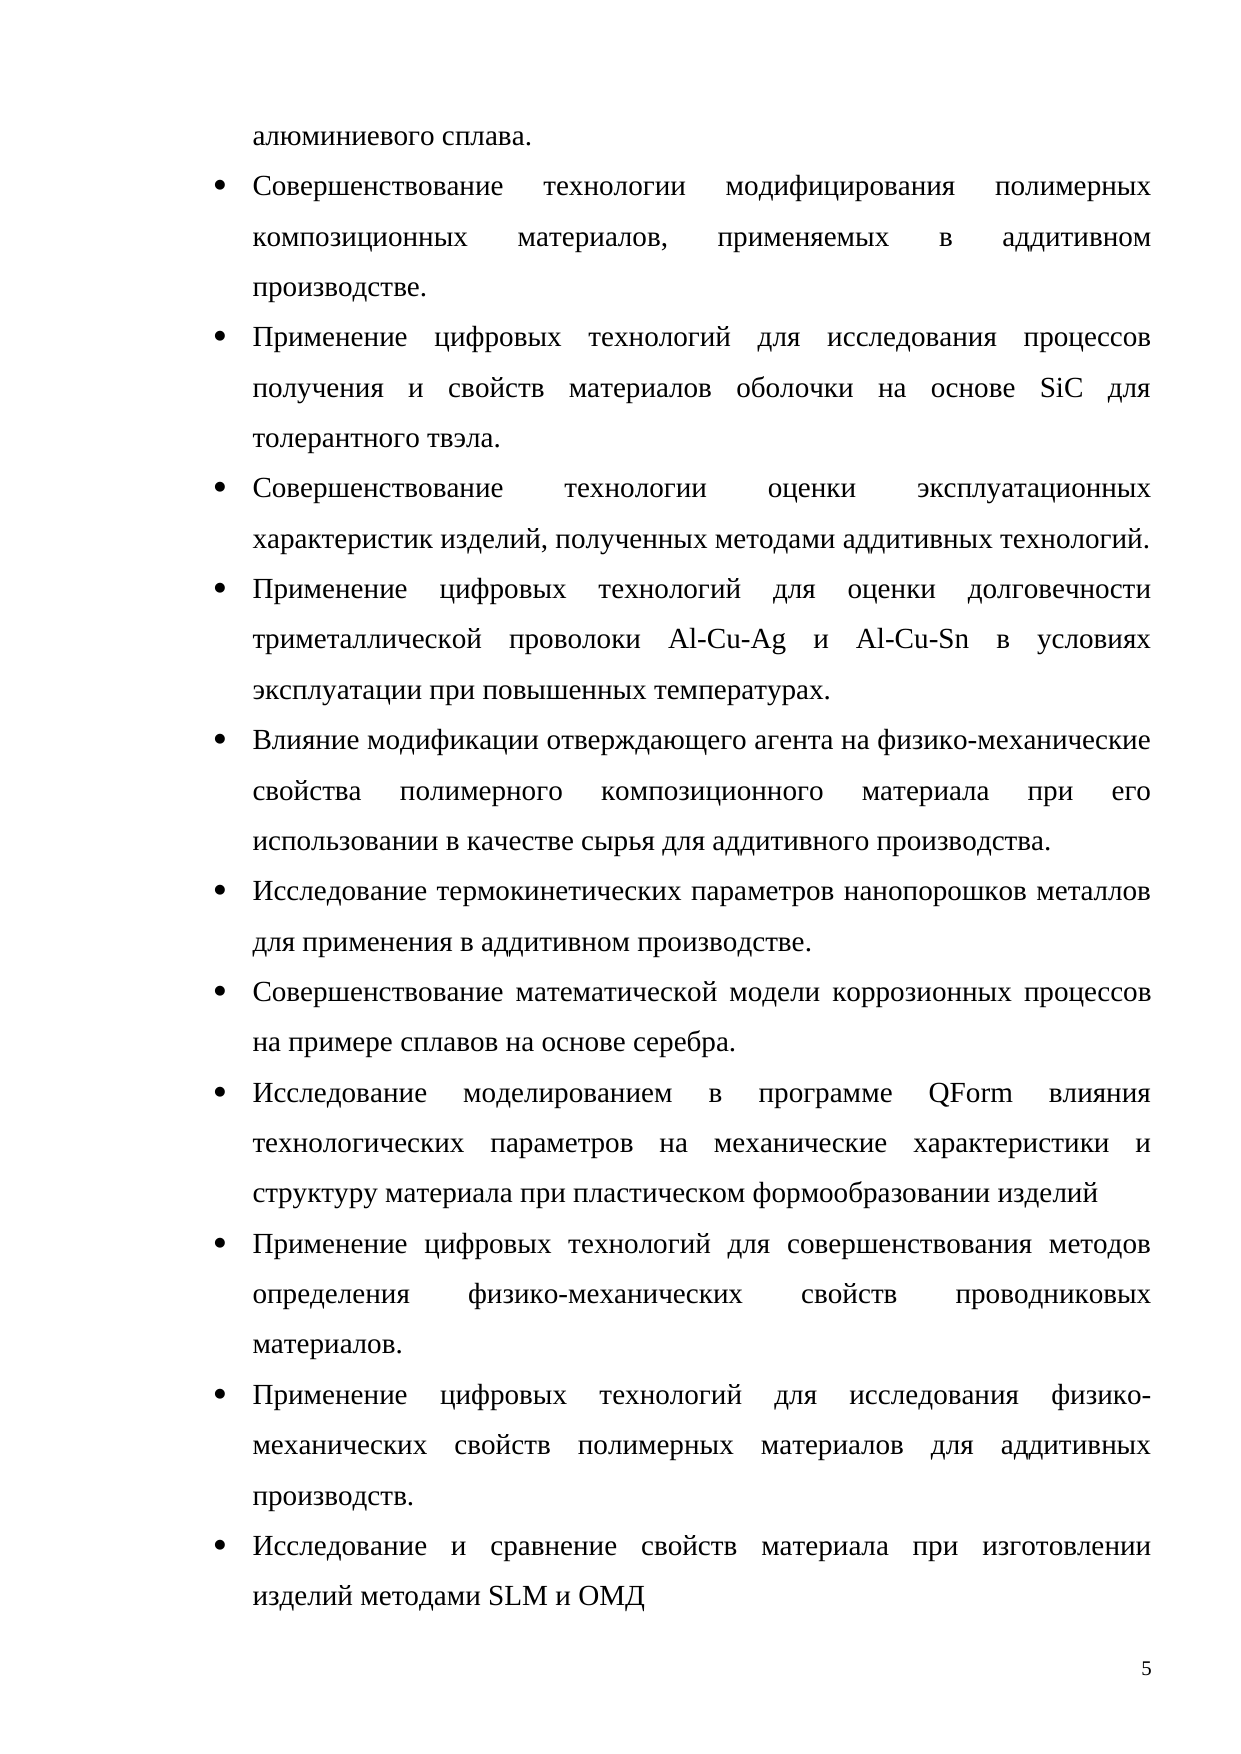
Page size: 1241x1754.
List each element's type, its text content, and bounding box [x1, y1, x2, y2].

list Применение цифровых технологий для оценки долговечности триметаллической проволоки Al-Cu-Ag и Al-Cu-Sn в условиях эксплуатации при повышенных температурах. [215, 571, 1152, 706]
list Совершенствование математической модели коррозионных процессов на примере сплавов на основе серебра. [215, 974, 1152, 1058]
list Исследование моделированием в программе QForm влияния технологических параметров на механические характеристики и структуру материала при пластическом формообразовании изделий [215, 1075, 1152, 1209]
list Совершенствование технологии модифицирования полимерных композиционных материалов, применяемых в аддитивном производстве. [215, 168, 1152, 303]
list Исследование термокинетических параметров нанопорошков металлов для применения в аддитивном производстве. [215, 873, 1152, 957]
list Исследование и сравнение свойств материала при изготовлении изделий методами SLM и ОМД [215, 1528, 1152, 1612]
list Применение цифровых технологий для совершенствования методов определения физико-механических свойств проводниковых материалов. [215, 1226, 1152, 1360]
list Совершенствование технологии оценки эксплуатационных характеристик изделий, полученных методами аддитивных технологий. [215, 471, 1152, 554]
list Применение цифровых технологий для исследования процессов получения и свойств материалов оболочки на основе SiC для толерантного твэла. [215, 319, 1152, 454]
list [215, 118, 1152, 152]
list Влияние модификации отверждающего агента на физико-механические свойства полимерного композиционного материала при его использовании в качестве сырья для аддитивного производства. [215, 722, 1152, 857]
list Применение цифровых технологий для исследования физико-механических свойств полимерных материалов для аддитивных производств. [215, 1377, 1152, 1511]
